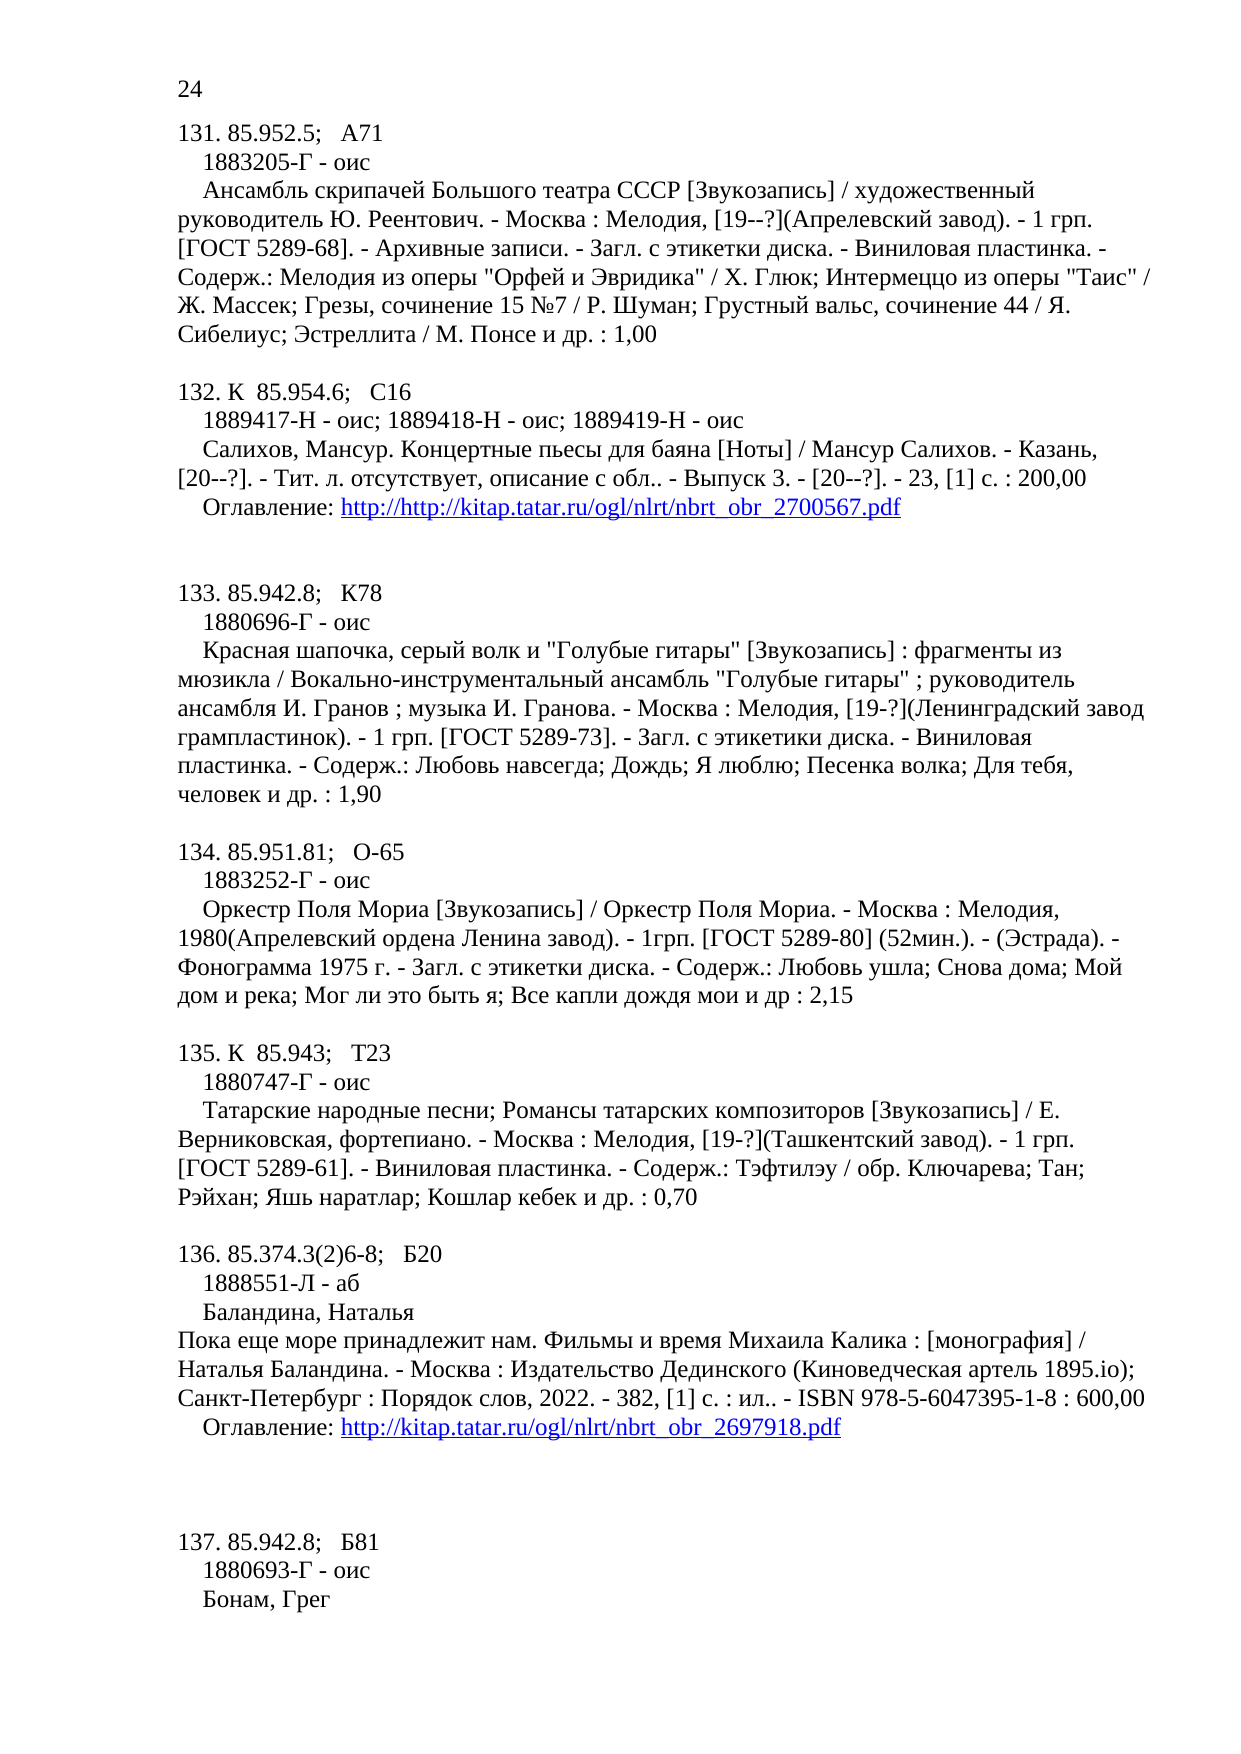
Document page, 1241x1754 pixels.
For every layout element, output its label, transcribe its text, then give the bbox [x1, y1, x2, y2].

text Красная шапочка, серый волк и "Голубые гитары" [Звукозапись] : фрагменты из мюзикла / Вокально-инструментальный ансамбль "Голубые гитары" ; руководитель ансамбля И. Гранов ; музыка И. Гранова. - Москва : Мелодия, [19-?](Ленинградский завод грампластинок). - 1 грп. [ГОСТ 5289-73]. - Загл. с этикетики диска. - Виниловая пластинка. - Содерж.: Любовь навсегда; Дождь; Я люблю; Песенка волка; Для тебя, человек и др. : 1,90 [177, 636, 1152, 808]
text Баландина, Наталья [177, 1297, 1152, 1326]
text Ансамбль скрипачей Большого театра СССР [Звукозапись] / художественный руководитель Ю. Реентович. - Москва : Мелодия, [19--?](Апрелевский завод). - 1 грп. [ГОСТ 5289-68]. - Архивные записи. - Загл. с этикетки диска. - Виниловая пластинка. - Содерж.: Мелодия из оперы "Орфей и Эвридика" / Х. Глюк; Интермеццо из оперы "Таис" / Ж. Массек; Грезы, сочинение 15 №7 / Р. Шуман; Грустный вальс, сочинение 44 / Я. Сибелиус; Эстреллита / М. Понсе и др. : 1,00 [177, 176, 1152, 348]
text 1883252-Г - оис [177, 866, 1152, 894]
text Пока еще море принадлежит нам. Фильмы и время Михаила Калика : [монография] / Наталья Баландина. - Москва : Издательство Дединского (Киноведческая артель 1895.io); Санкт-Петербург : Порядок слов, 2022. - 382, [1] с. : ил.. - ISBN 978-5-6047395-1-8 : 600,00 [177, 1326, 1152, 1412]
text Оглавление: http://kitap.tatar.ru/ogl/nlrt/nbrt_obr_2697918.pdf [177, 1412, 1152, 1441]
text 1880696-Г - оис [177, 607, 1152, 636]
text 1888551-Л - аб [177, 1268, 1152, 1297]
text Татарские народные песни; Романсы татарских композиторов [Звукозапись] / Е. Верниковская, фортепиано. - Москва : Мелодия, [19-?](Ташкентский завод). - 1 грп. [ГОСТ 5289-61]. - Виниловая пластинка. - Содерж.: Тэфтилэу / обр. Ключарева; Тан; Рэйхан; Яшь наратлар; Кошлар кебек и др. : 0,70 [177, 1096, 1152, 1211]
text Оркестр Поля Мориа [Звукозапись] / Оркестр Поля Мориа. - Москва : Мелодия, 1980(Апрелевский ордена Ленина завод). - 1грп. [ГОСТ 5289-80] (52мин.). - (Эстрада). - Фонограмма 1975 г. - Загл. с этикетки диска. - Содерж.: Любовь ушла; Снова дома; Мой дом и река; Мог ли это быть я; Все капли дождя мои и др : 2,15 [177, 894, 1152, 1009]
text 131. 85.952.5; А71 [177, 118, 1152, 147]
text 1889417-Н - оис; 1889418-Н - оис; 1889419-Н - оис [177, 406, 1152, 434]
text 137. 85.942.8; Б81 [177, 1527, 1152, 1556]
text 132. К 85.954.6; С16 [177, 377, 1152, 406]
text Бонам, Грег [177, 1584, 1152, 1613]
text 1883205-Г - оис [177, 147, 1152, 176]
text 136. 85.374.3(2)6-8; Б20 [177, 1239, 1152, 1268]
text Салихов, Мансур. Концертные пьесы для баяна [Ноты] / Мансур Салихов. - Казань, [20--?]. - Тит. л. отсутствует, описание с обл.. - Выпуск 3. - [20--?]. - 23, [1] с. : 200,00 [177, 434, 1152, 492]
text 135. К 85.943; Т23 [177, 1038, 1152, 1067]
text Оглавление: http://http://kitap.tatar.ru/ogl/nlrt/nbrt_obr_2700567.pdf [177, 492, 1152, 521]
text 1880693-Г - оис [177, 1556, 1152, 1584]
text 134. 85.951.81; О-65 [177, 837, 1152, 866]
text 133. 85.942.8; К78 [177, 578, 1152, 607]
text 1880747-Г - оис [177, 1067, 1152, 1096]
